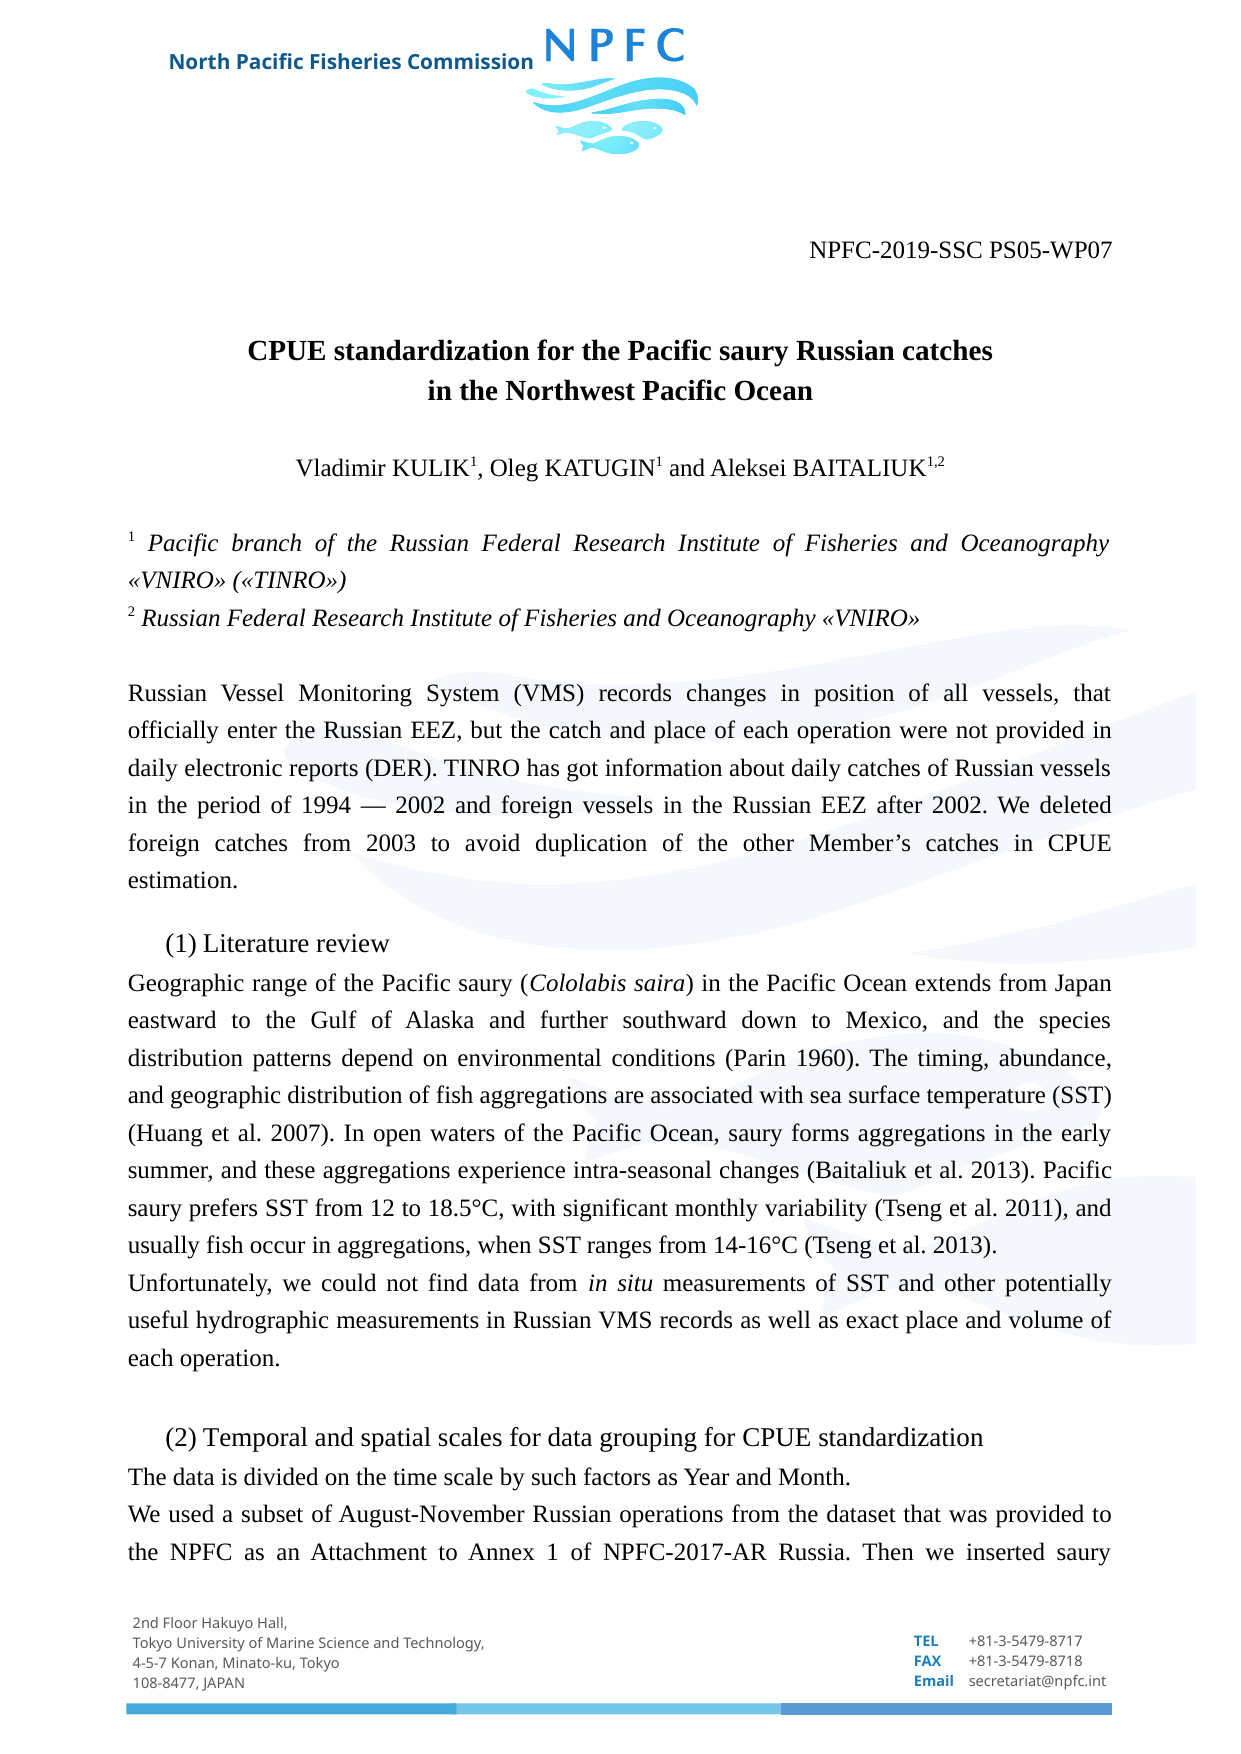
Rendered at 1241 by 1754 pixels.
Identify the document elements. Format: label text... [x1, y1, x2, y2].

text Unfortunately, we could not find data from in situ measurements of SST and other potentially useful hydrographic measurements in Russian VMS records as well as exact place and volume of each operation. [128, 1263, 1113, 1376]
subtitle Temporal and spatial scales for data grouping for CPUE standardization [165, 1418, 1113, 1455]
text Russian Vessel Monitoring System (VMS) records changes in position of all vessels, that officially enter the Russian EEZ, but the catch and place of each operation were not provided in daily electronic reports (DER). TINRO has got information about daily catches of Russian vessels in the period of 1994 — 2002 and foreign vessels in the Russian EEZ after 2002. We deleted foreign catches from 2003 to avoid duplication of the other Member’s catches in CPUE estimation. [128, 674, 1113, 899]
subtitle CPUE standardization for the Pacific saury Russian catches in the Northwest Pacific Ocean [128, 331, 1113, 408]
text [128, 1495, 1113, 1570]
text Geographic range of the Pacific saury (Cololabis saira) in the Pacific Ocean extends from eastward to the Gulf of Alaska and further southward down to , and the species distribution patterns depend on environmental conditions (Parin 1960). The timing, abundance, and geographic distribution of fish aggregations are associated with sea surface temperature (SST) (Huang et al. 2007). In open waters of the , saury forms aggregations in the early summer, and these aggregations experience intra-seasonal changes (Baitaliuk et al. 2013). Pacific saury prefers SST from 12 to 18.5°C, with significant monthly variability (Tseng et al. 2011), and usually fish occur in aggregations, when SST ranges from 14-16°C (Tseng et al. 2013). [128, 963, 1113, 1263]
text 2 Russian Federal Research Institute of Fisheries and Oceanography «VNIRO» [128, 599, 1113, 636]
subtitle Literature review [165, 924, 1113, 961]
picture [781, 1703, 1112, 1715]
text The data is divided on the time scale by such factors as Year and Month. [128, 1458, 1113, 1495]
text Vladimir KULIK1, Oleg KATUGIN1 and Aleksei BAITALIUK1,2 [128, 449, 1113, 486]
text NPFC-2019-SSC PS05-WP07 [128, 231, 1113, 268]
text 1 Pacific branch of the Russian Federal Research Institute of Fisheries and Oceanography «VNIRO» («TINRO») [128, 524, 1113, 599]
